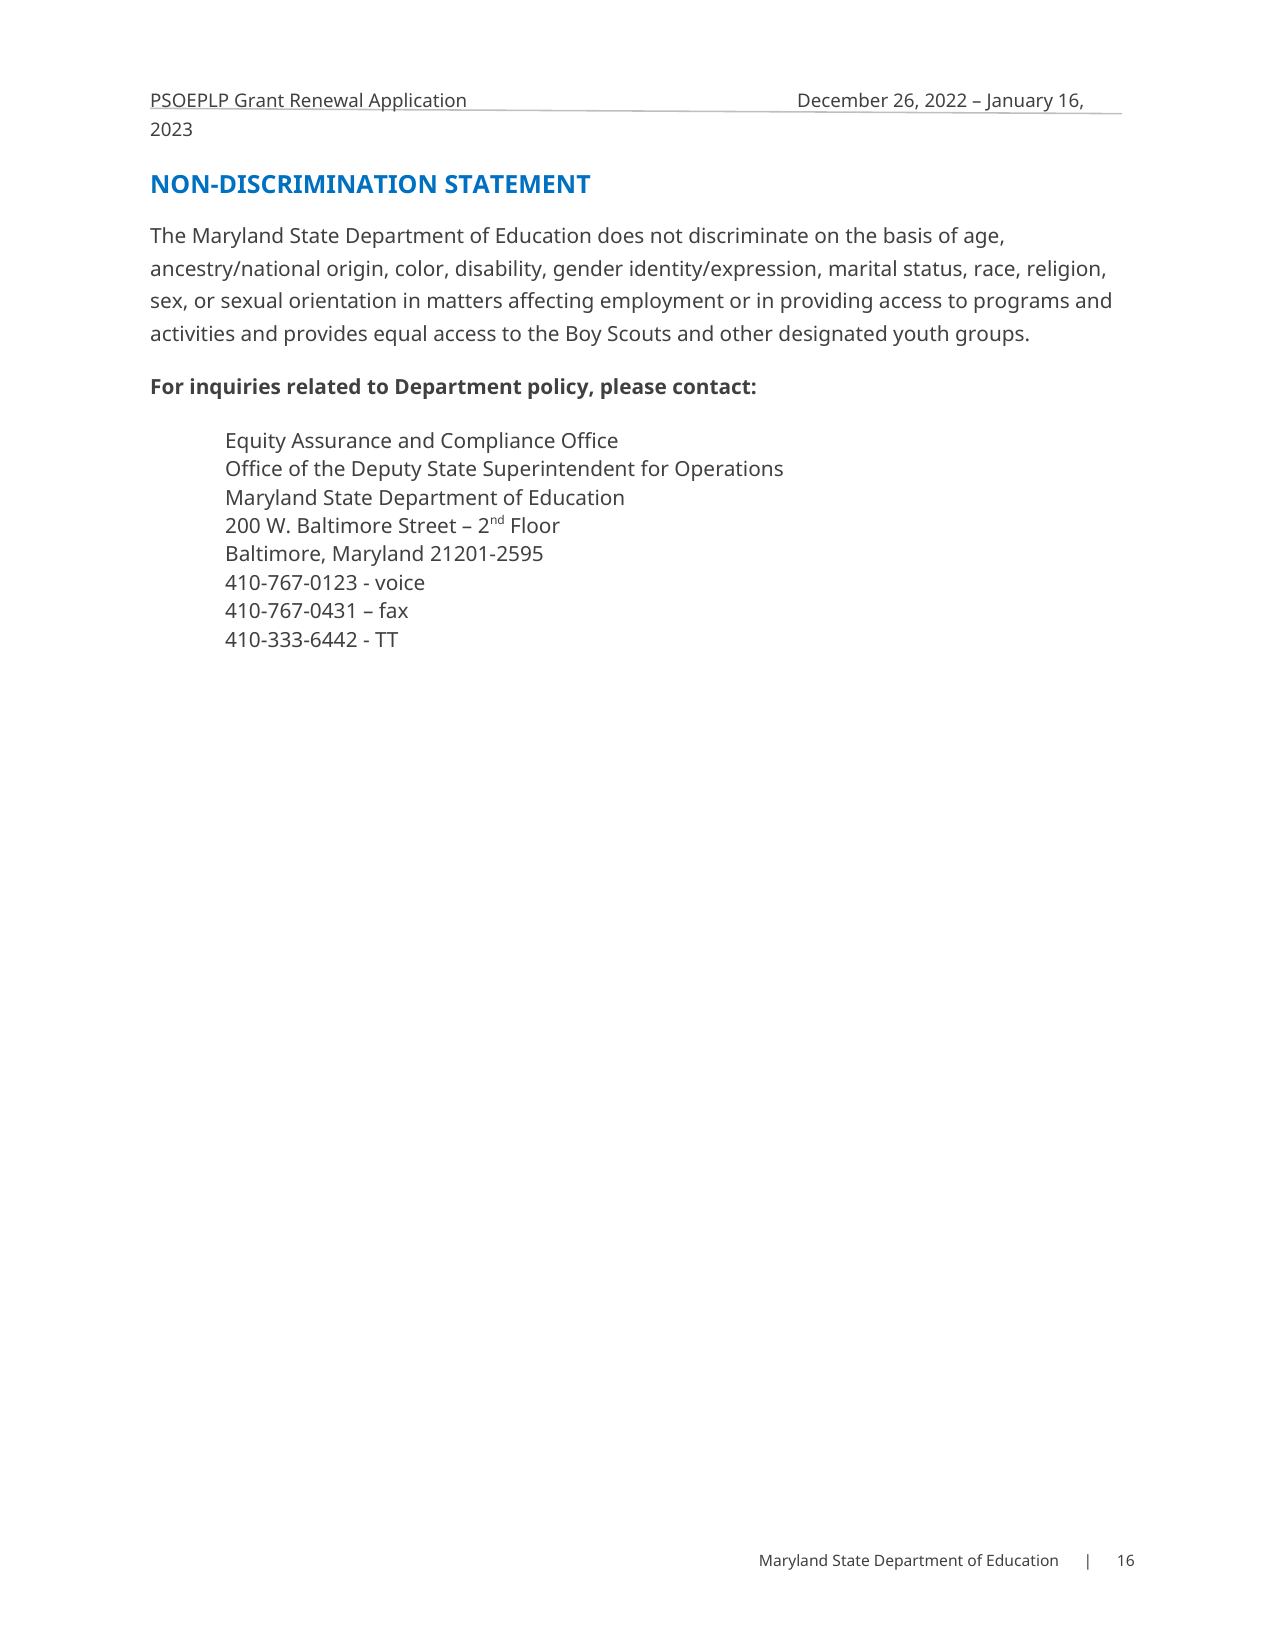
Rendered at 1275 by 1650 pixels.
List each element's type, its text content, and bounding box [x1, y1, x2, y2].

subtitle NON-DISCRIMINATION STATEMENT [150, 166, 1125, 200]
text Office of the Deputy State Superintendent for Operations [225, 454, 1125, 483]
text Maryland State Department of Education [225, 483, 1125, 511]
text Baltimore, Maryland 21201-2595 [225, 539, 1125, 568]
text Equity Assurance and Compliance Office [225, 426, 1125, 454]
text 410-767-0431 – fax [225, 596, 1125, 625]
text The Maryland State Department of Education does not discriminate on the basis of age, ancestry/national origin, color, disability, gender identity/expression, marital status, race, religion, sex, or sexual orientation in matters affecting employment or in providing access to programs and activities and provides equal access to the Boy Scouts and other designated youth groups. [150, 221, 1125, 347]
text 410-333-6442 - TT [225, 625, 1125, 653]
text 200 W. Baltimore Street – 2nd Floor [225, 511, 1125, 539]
text For inquiries related to Department policy, please contact: [150, 372, 1125, 401]
text 410-767-0123 - voice [225, 568, 1125, 596]
